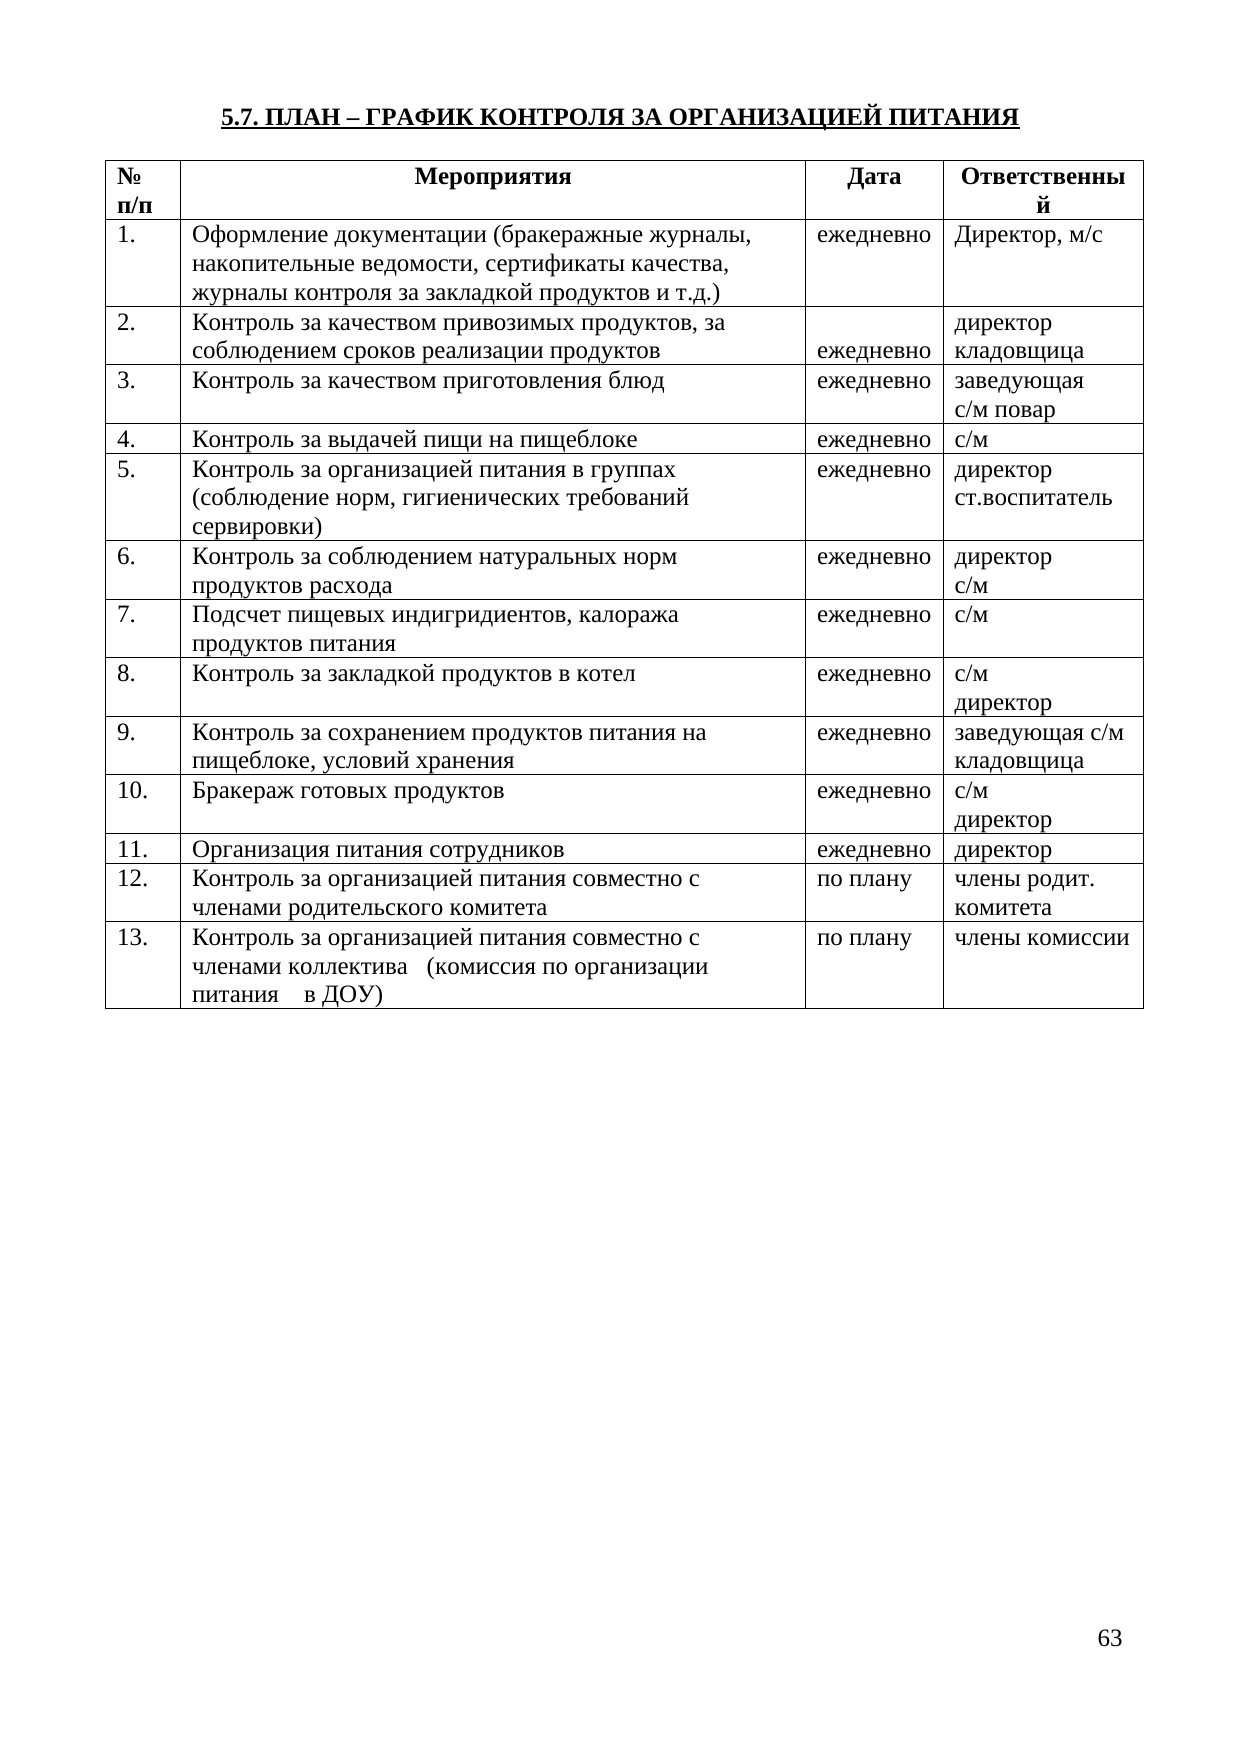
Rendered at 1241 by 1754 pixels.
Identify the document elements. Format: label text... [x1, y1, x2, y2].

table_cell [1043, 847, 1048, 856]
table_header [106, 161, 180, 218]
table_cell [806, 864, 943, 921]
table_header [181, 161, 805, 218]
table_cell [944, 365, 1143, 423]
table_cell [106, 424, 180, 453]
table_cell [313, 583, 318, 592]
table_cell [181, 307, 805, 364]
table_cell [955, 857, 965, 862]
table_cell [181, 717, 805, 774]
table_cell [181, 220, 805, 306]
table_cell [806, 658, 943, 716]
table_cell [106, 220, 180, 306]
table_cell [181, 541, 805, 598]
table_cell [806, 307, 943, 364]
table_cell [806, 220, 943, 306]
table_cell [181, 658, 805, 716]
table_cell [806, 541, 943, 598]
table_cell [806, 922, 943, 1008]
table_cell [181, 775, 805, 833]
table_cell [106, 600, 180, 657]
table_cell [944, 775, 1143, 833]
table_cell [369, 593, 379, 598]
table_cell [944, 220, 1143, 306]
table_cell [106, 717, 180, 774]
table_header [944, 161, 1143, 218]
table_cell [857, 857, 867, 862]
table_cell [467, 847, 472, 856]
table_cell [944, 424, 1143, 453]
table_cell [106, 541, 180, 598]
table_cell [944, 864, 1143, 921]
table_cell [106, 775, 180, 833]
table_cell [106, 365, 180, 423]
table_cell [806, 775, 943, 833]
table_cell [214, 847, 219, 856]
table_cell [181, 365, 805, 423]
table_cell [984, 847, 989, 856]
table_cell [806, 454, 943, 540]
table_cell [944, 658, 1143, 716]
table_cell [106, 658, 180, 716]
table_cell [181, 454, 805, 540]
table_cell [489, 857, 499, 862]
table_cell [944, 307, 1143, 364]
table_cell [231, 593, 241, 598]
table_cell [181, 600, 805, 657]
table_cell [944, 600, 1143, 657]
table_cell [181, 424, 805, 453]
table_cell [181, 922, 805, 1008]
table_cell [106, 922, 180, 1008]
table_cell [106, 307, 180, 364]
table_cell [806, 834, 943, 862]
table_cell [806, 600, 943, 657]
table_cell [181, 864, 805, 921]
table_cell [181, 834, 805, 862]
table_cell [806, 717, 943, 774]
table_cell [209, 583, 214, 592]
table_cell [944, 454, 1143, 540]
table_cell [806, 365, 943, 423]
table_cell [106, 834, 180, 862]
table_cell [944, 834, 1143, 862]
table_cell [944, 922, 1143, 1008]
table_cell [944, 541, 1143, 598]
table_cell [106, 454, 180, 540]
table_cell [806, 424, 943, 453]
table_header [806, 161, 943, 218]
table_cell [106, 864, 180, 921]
text 5.7. ПЛАН – ГРАФИК КОНТРОЛЯ ЗА ОРГАНИЗАЦИЕЙ ПИТАНИЯ [118, 102, 1122, 131]
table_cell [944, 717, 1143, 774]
